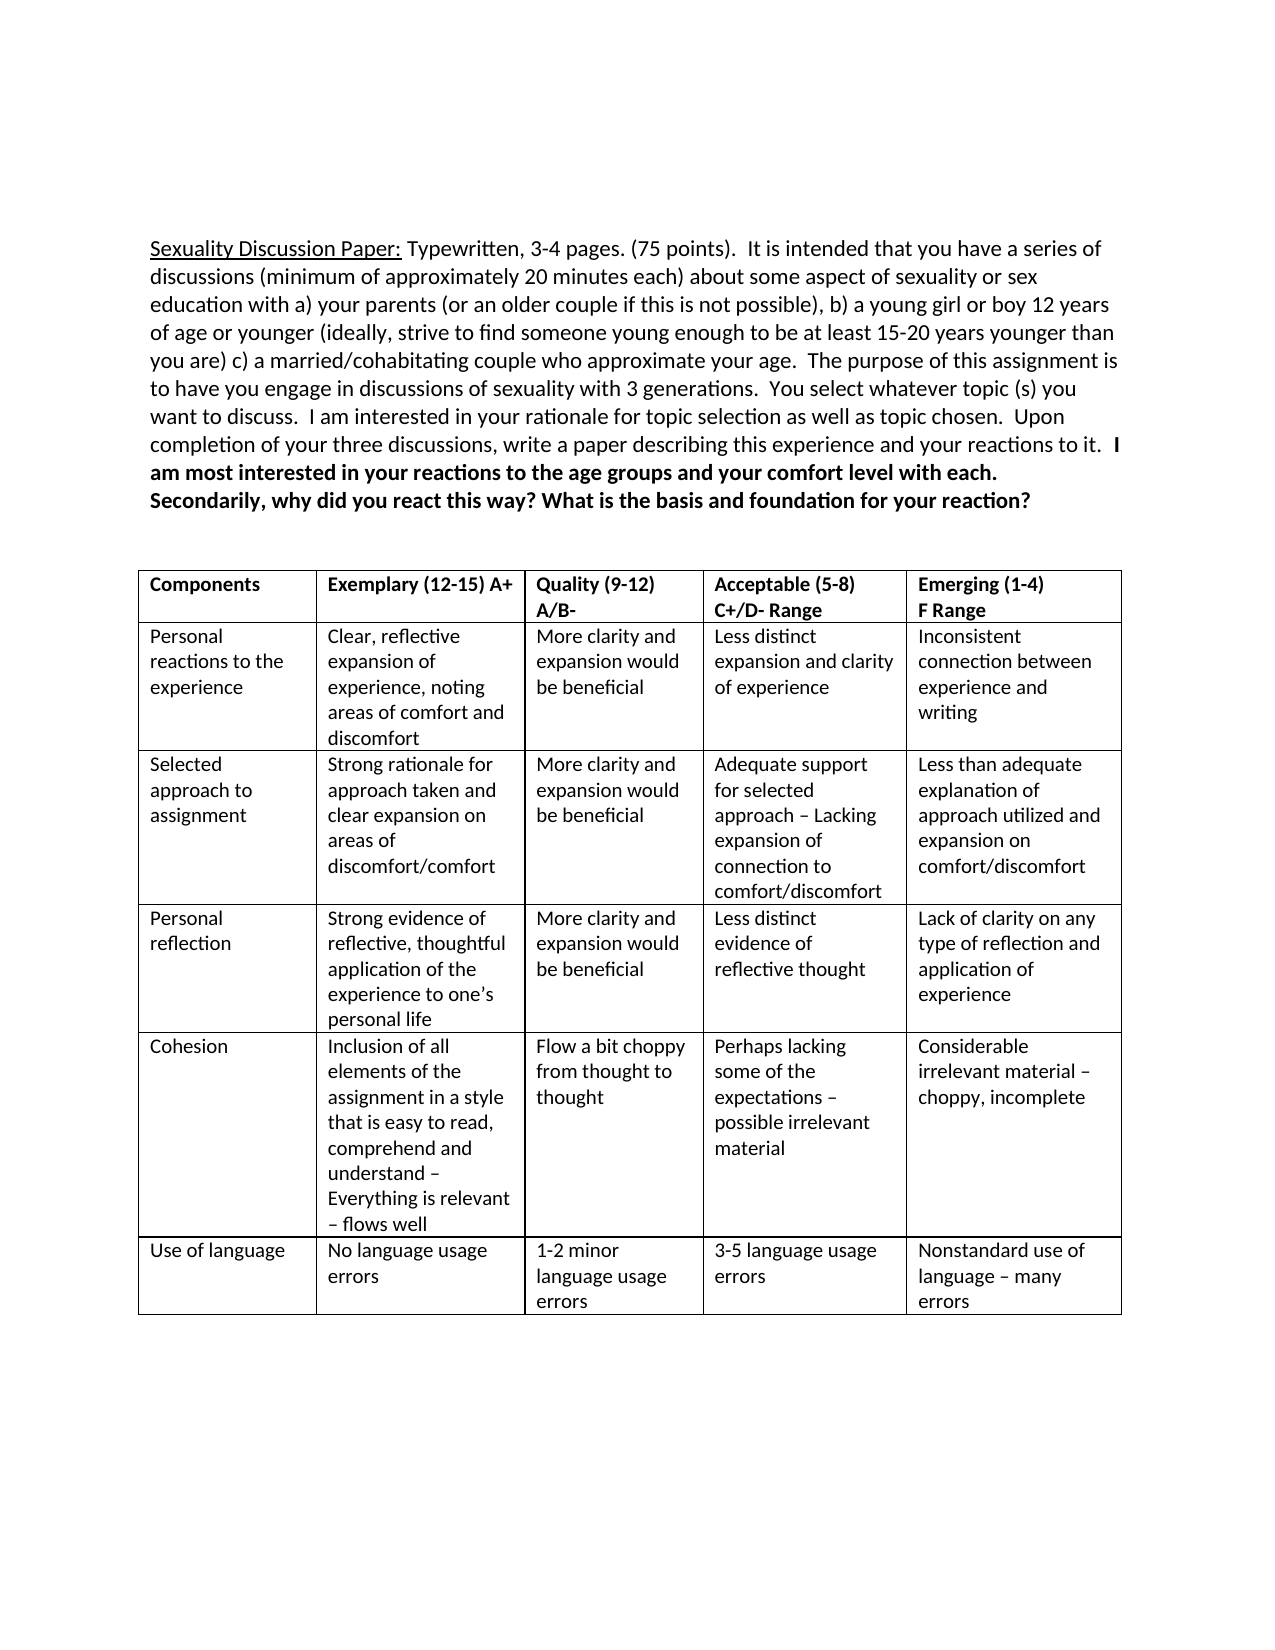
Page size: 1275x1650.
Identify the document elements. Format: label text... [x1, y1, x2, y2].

table_cell Lack of clarity on any type of reflection and application of experience [907, 905, 1121, 1032]
table_cell Personal reactions to the experience [139, 623, 316, 750]
table_cell Less than adequate explanation of approach utilized and expansion on comfort/discomfort [907, 751, 1121, 904]
table_cell 3-5 language usage errors [704, 1238, 906, 1314]
table_cell Perhaps lacking some of the expectations – possible irrelevant material [704, 1033, 906, 1236]
table_cell 1-2 minor language usage errors [526, 1238, 703, 1314]
table_cell Strong rationale for approach taken and clear expansion on areas of discomfort/comfort [317, 751, 524, 904]
table_header Quality (9-12) A/B- [526, 571, 703, 622]
table_header Acceptable (5-8) C+/D- Range [704, 571, 906, 622]
text Sexuality Discussion Paper: Typewritten, 3-4 pages. (75 points). It is intended that you have a series of discussions (minimum of approximately 20 minutes each) about some aspect of sexuality or sex education with a) your parents (or an older couple if this is not possible), b) a young girl or boy 12 years of age or younger (ideally, strive to find someone young enough to be at least 15-20 years younger than you are) c) a married/cohabitating couple who approximate your age. The purpose of this assignment is to have you engage in discussions of sexuality with 3 generations. You select whatever topic (s) you want to discuss. I am interested in your rationale for topic selection as well as topic chosen. Upon completion of your three discussions, write a paper describing this experience and your reactions to it. I am most interested in your reactions to the age groups and your comfort level with each. Secondarily, why did you react this way? What is the basis and foundation for your reaction? [150, 234, 1125, 514]
table_cell More clarity and expansion would be beneficial [526, 751, 703, 904]
table_cell Selected approach to assignment [139, 751, 316, 904]
table_cell More clarity and expansion would be beneficial [526, 905, 703, 1032]
table_cell More clarity and expansion would be beneficial [526, 623, 703, 750]
table_cell No language usage errors [317, 1238, 524, 1314]
table_cell Less distinct expansion and clarity of experience [704, 623, 906, 750]
table_cell Inclusion of all elements of the assignment in a style that is easy to read, comprehend and understand – Everything is relevant – flows well [317, 1033, 524, 1236]
table_cell Cohesion [139, 1033, 316, 1236]
table_header Emerging (1-4) F Range [907, 571, 1121, 622]
table_cell Less distinct evidence of reflective thought [704, 905, 906, 1032]
table_cell Use of language [139, 1238, 316, 1314]
table_header Components [139, 571, 316, 622]
table_cell Clear, reflective expansion of experience, noting areas of comfort and discomfort [317, 623, 524, 750]
table_cell Nonstandard use of language – many errors [907, 1238, 1121, 1314]
table_cell Strong evidence of reflective, thoughtful application of the experience to one’s personal life [317, 905, 524, 1032]
table_cell Flow a bit choppy from thought to thought [526, 1033, 703, 1236]
table_cell Considerable irrelevant material – choppy, incomplete [907, 1033, 1121, 1236]
table_header Exemplary (12-15) A+ [317, 571, 524, 622]
table_cell Inconsistent connection between experience and writing [907, 623, 1121, 750]
table_cell Personal reflection [139, 905, 316, 1032]
table_cell Adequate support for selected approach – Lacking expansion of connection to comfort/discomfort [704, 751, 906, 904]
